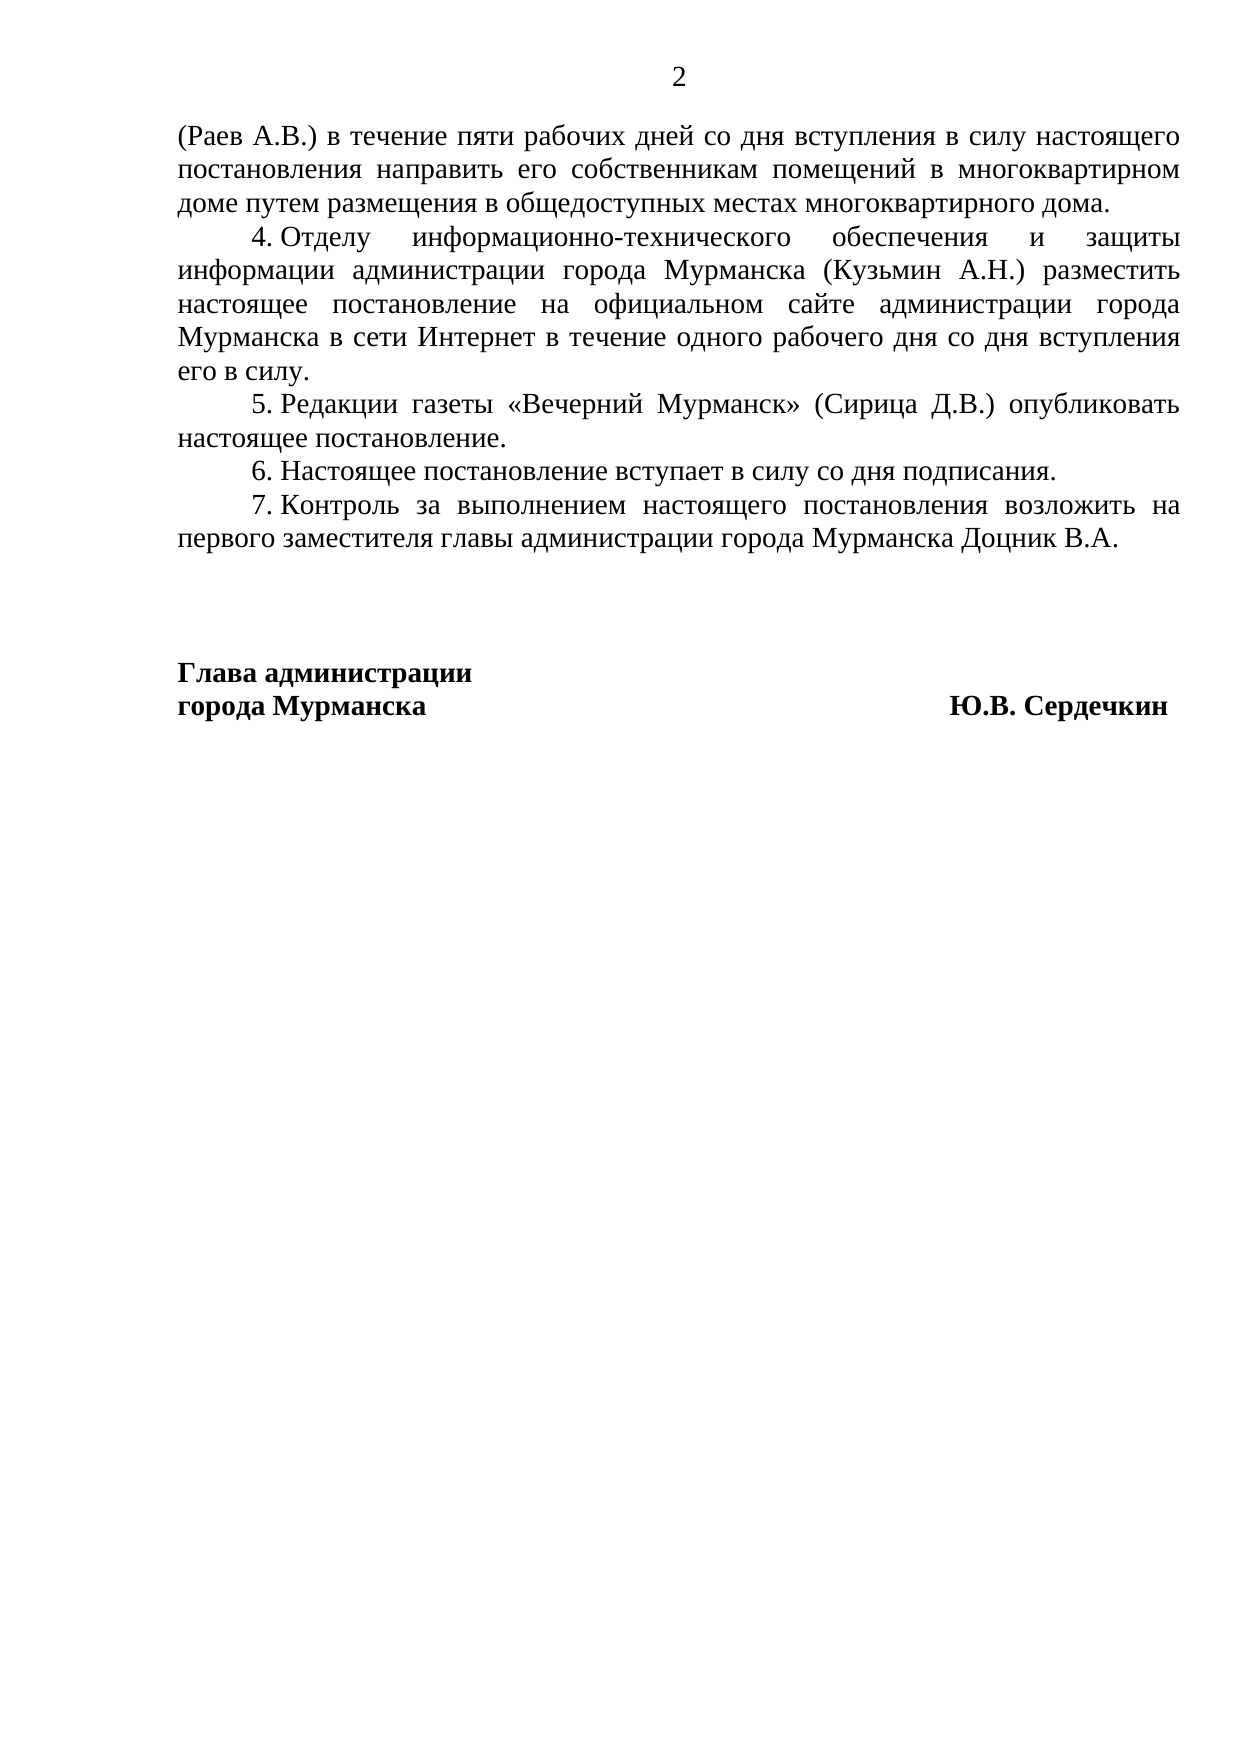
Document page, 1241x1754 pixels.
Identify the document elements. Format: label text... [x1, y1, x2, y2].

text города Мурманска Ю.В. Сердечкин [177, 688, 1181, 722]
text 4. Отделу информационно-технического обеспечения и защиты информации администрации города Мурманска (Кузьмин А.Н.) разместить настоящее постановление на официальном сайте администрации города Мурманска в сети Интернет в течение одного рабочего дня со дня вступления его в силу. [177, 219, 1181, 386]
text 7. Контроль за выполнением настоящего постановления возложить на первого заместителя главы администрации города Мурманска Доцник В.А. [177, 487, 1181, 554]
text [177, 118, 1181, 219]
text Глава администрации [177, 655, 1181, 688]
text 6. Настоящее постановление вступает в силу со дня подписания. [177, 453, 1181, 487]
text 5. Редакции газеты «Вечерний Мурманск» (Сирица Д.В.) опубликовать настоящее постановление. [177, 386, 1181, 453]
